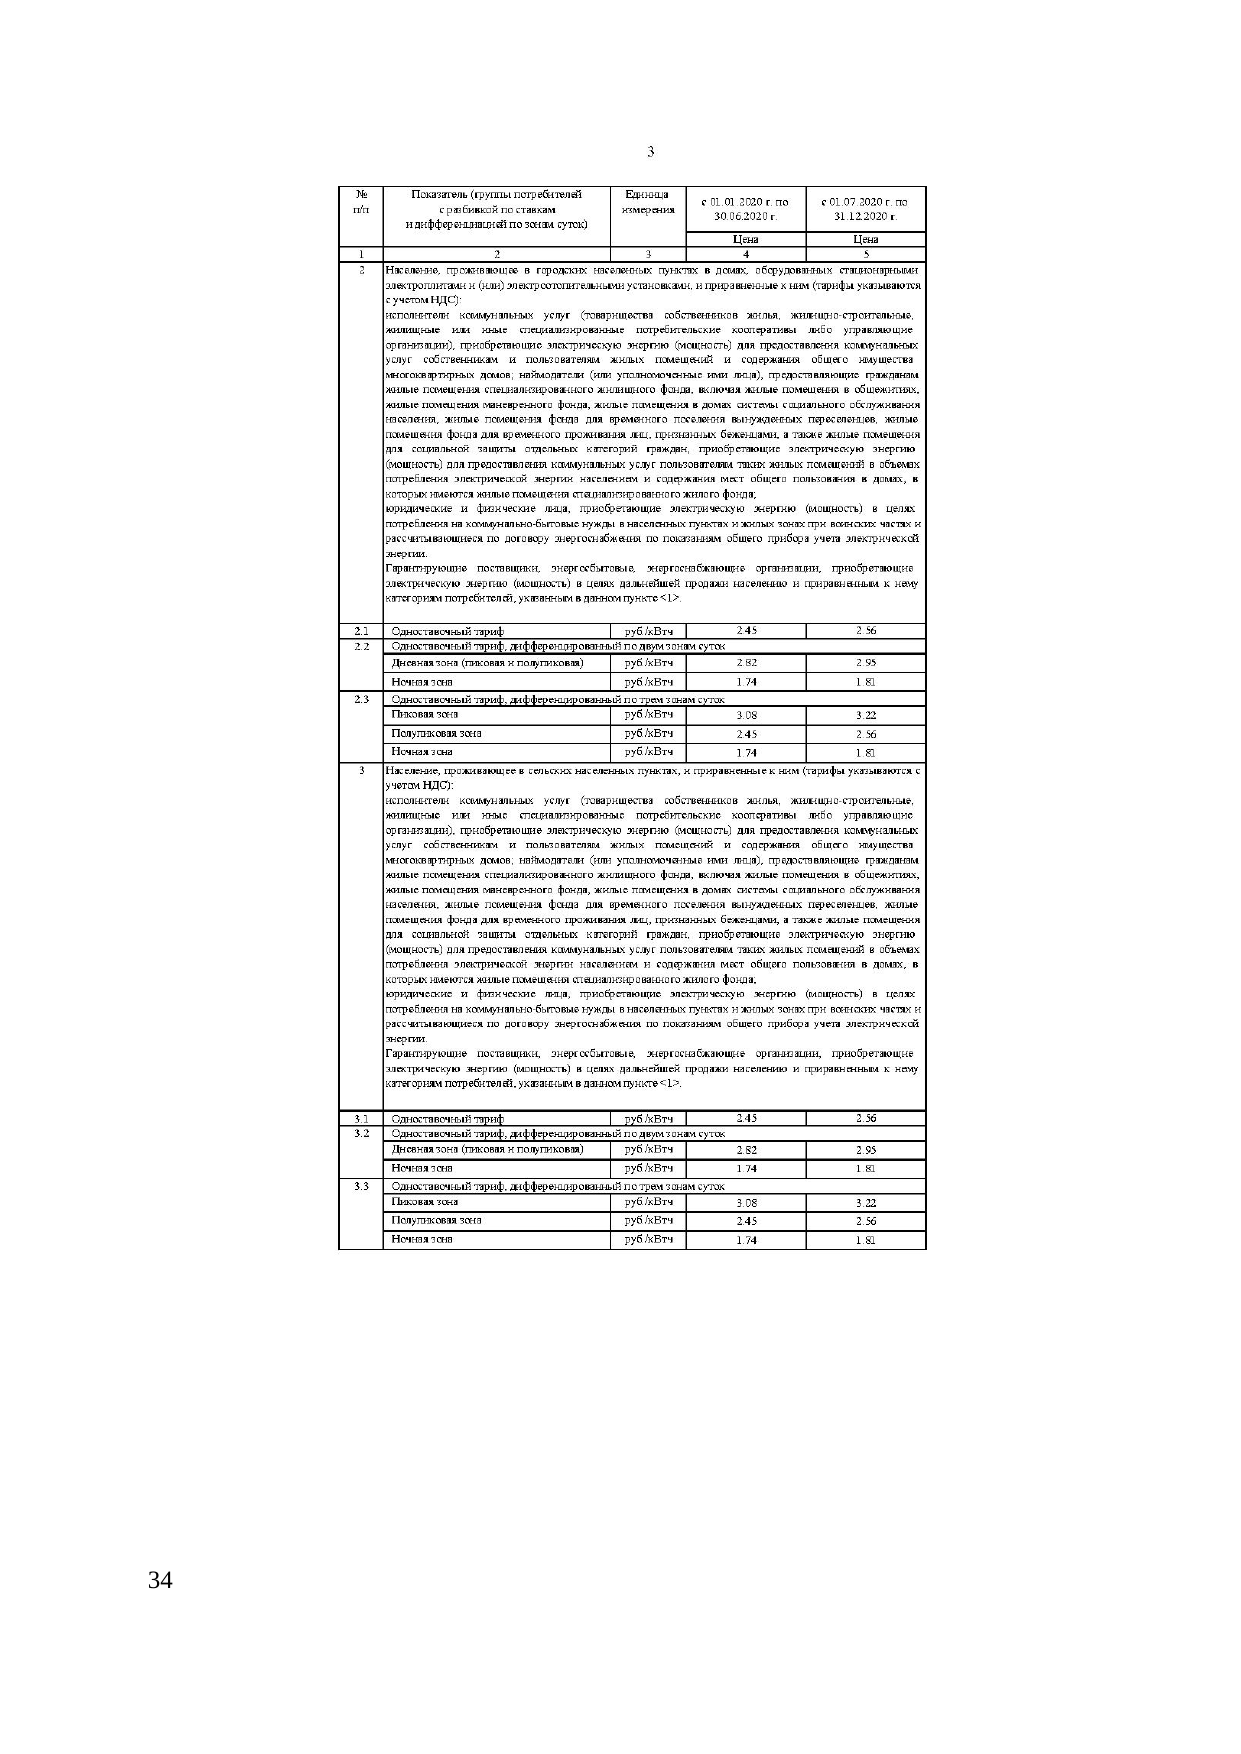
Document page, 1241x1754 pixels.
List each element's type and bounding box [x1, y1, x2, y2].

picture [162, 118, 1137, 1379]
